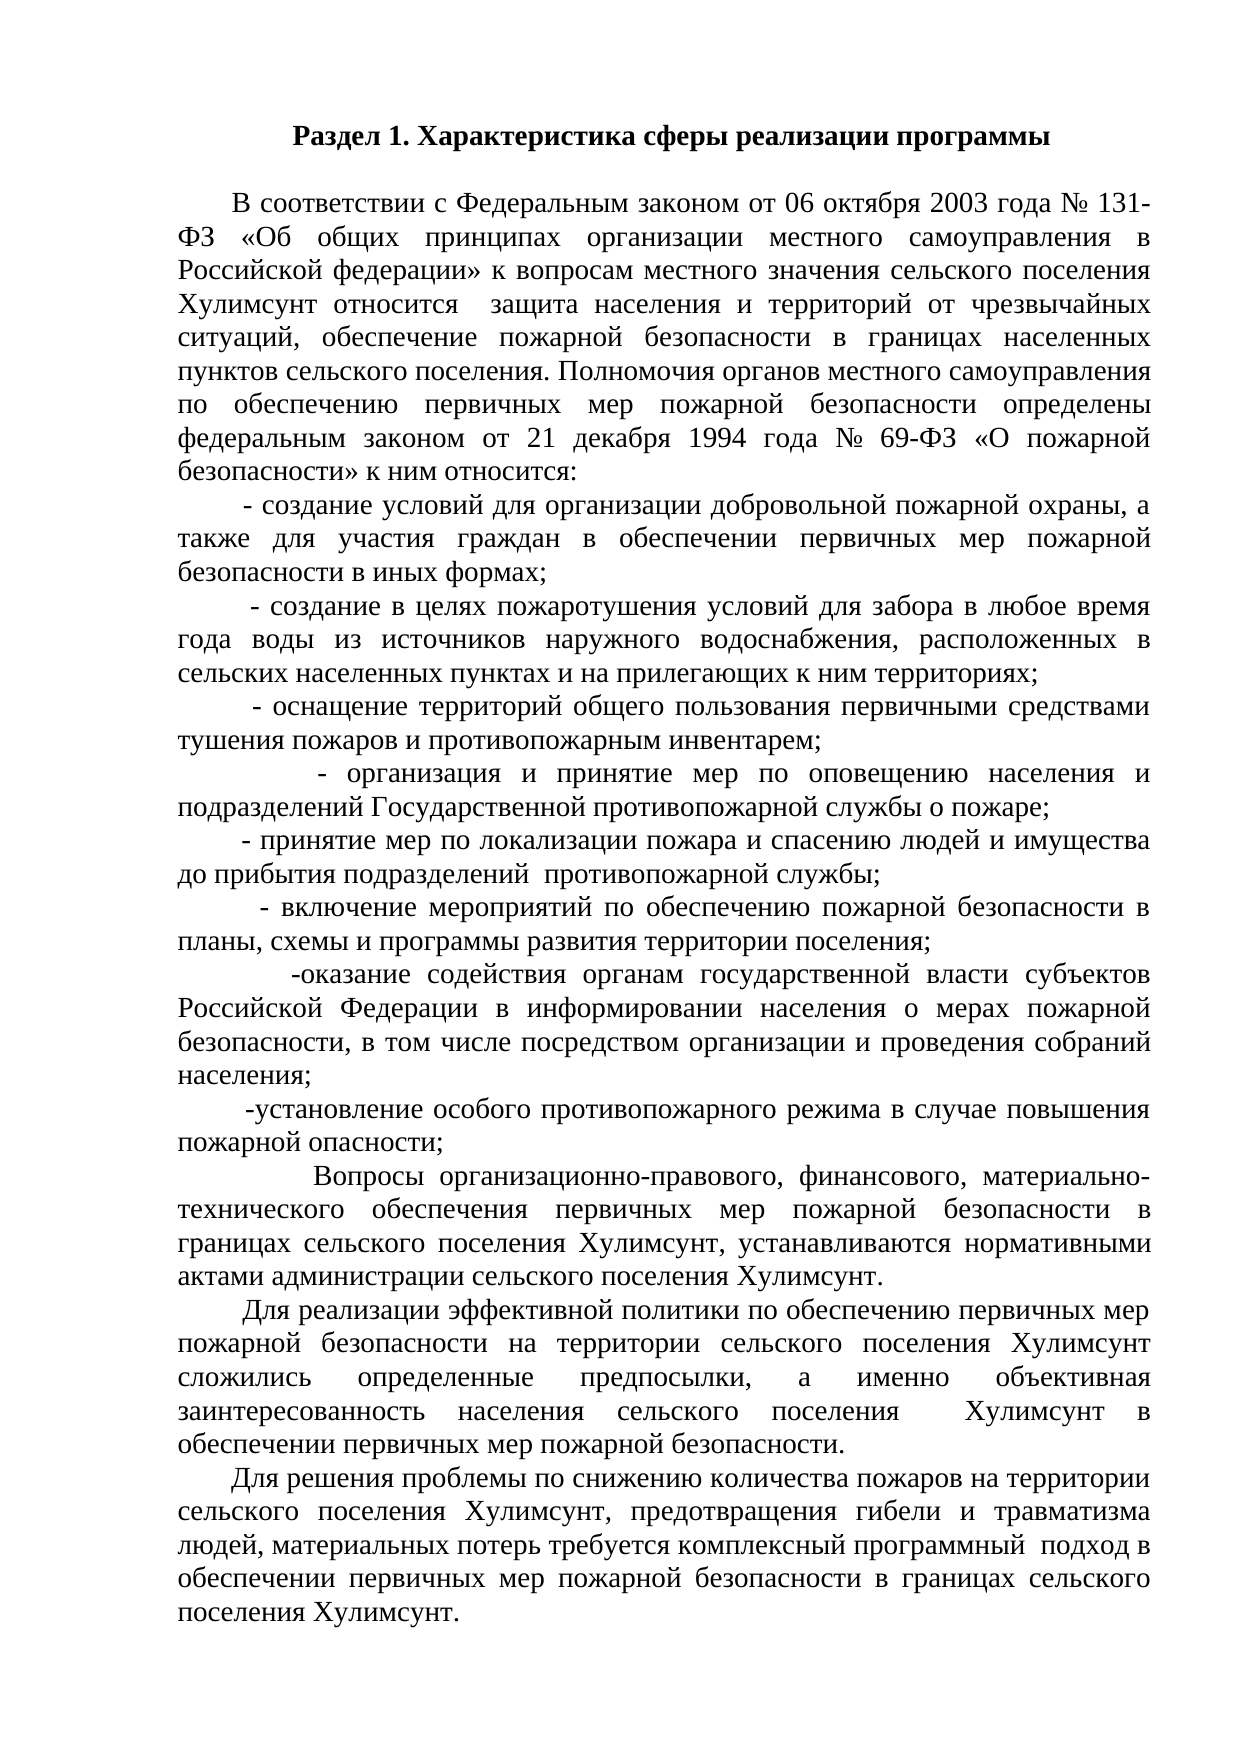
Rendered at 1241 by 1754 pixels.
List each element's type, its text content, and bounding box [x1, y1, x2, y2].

text Для реализации эффективной политики по обеспечению первичных мер пожарной безопасности на территории сельского поселения Хулимсунт сложились определенные предпосылки, а именно объективная заинтересованность населения сельского поселения Хулимсунт в обеспечении первичных мер пожарной безопасности. [177, 1292, 1152, 1460]
text - создание условий для организации добровольной пожарной охраны, а также для участия граждан в обеспечении первичных мер пожарной безопасности в иных формах; [177, 487, 1152, 588]
text -установление особого противопожарного режима в случае повышения пожарной опасности; [177, 1091, 1152, 1158]
text В соответствии с Федеральным законом от 06 октября 2003 года № 131-ФЗ «Об общих принципах организации местного самоуправления в Российской федерации» к вопросам местного значения сельского поселения Хулимсунт относится защита населения и территорий от чрезвычайных ситуаций, обеспечение пожарной безопасности в границах населенных пунктов сельского поселения. Полномочия органов местного самоуправления по обеспечению первичных мер пожарной безопасности определены федеральным законом от 21 декабря 1994 года № 69-ФЗ «О пожарной безопасности» к ним относится: [177, 185, 1152, 487]
text - принятие мер по локализации пожара и спасению людей и имущества до прибытия подразделений противопожарной службы; [177, 822, 1152, 889]
text - включение мероприятий по обеспечению пожарной безопасности в планы, схемы и программы развития территории поселения; [177, 889, 1152, 957]
text Раздел 1. Характеристика сферы реализации программы [177, 118, 1152, 152]
text Вопросы организационно-правового, финансового, материально-технического обеспечения первичных мер пожарной безопасности в границах сельского поселения Хулимсунт, устанавливаются нормативными актами администрации сельского поселения Хулимсунт. [177, 1158, 1152, 1292]
text -оказание содействия органам государственной власти субъектов Российской Федерации в информировании населения о мерах пожарной безопасности, в том числе посредством организации и проведения собраний населения; [177, 957, 1152, 1091]
text - организация и принятие мер по оповещению населения и подразделений Государственной противопожарной службы о пожаре; [177, 755, 1152, 822]
text - создание в целях пожаротушения условий для забора в любое время года воды из источников наружного водоснабжения, расположенных в сельских населенных пунктах и на прилегающих к ним территориях; [177, 588, 1152, 688]
text Для решения проблемы по снижению количества пожаров на территории сельского поселения Хулимсунт, предотвращения гибели и травматизма людей, материальных потерь требуется комплексный программный подход в обеспечении первичных мер пожарной безопасности в границах сельского поселения Хулимсунт. [177, 1460, 1152, 1627]
text - оснащение территорий общего пользования первичными средствами тушения пожаров и противопожарным инвентарем; [177, 688, 1152, 755]
